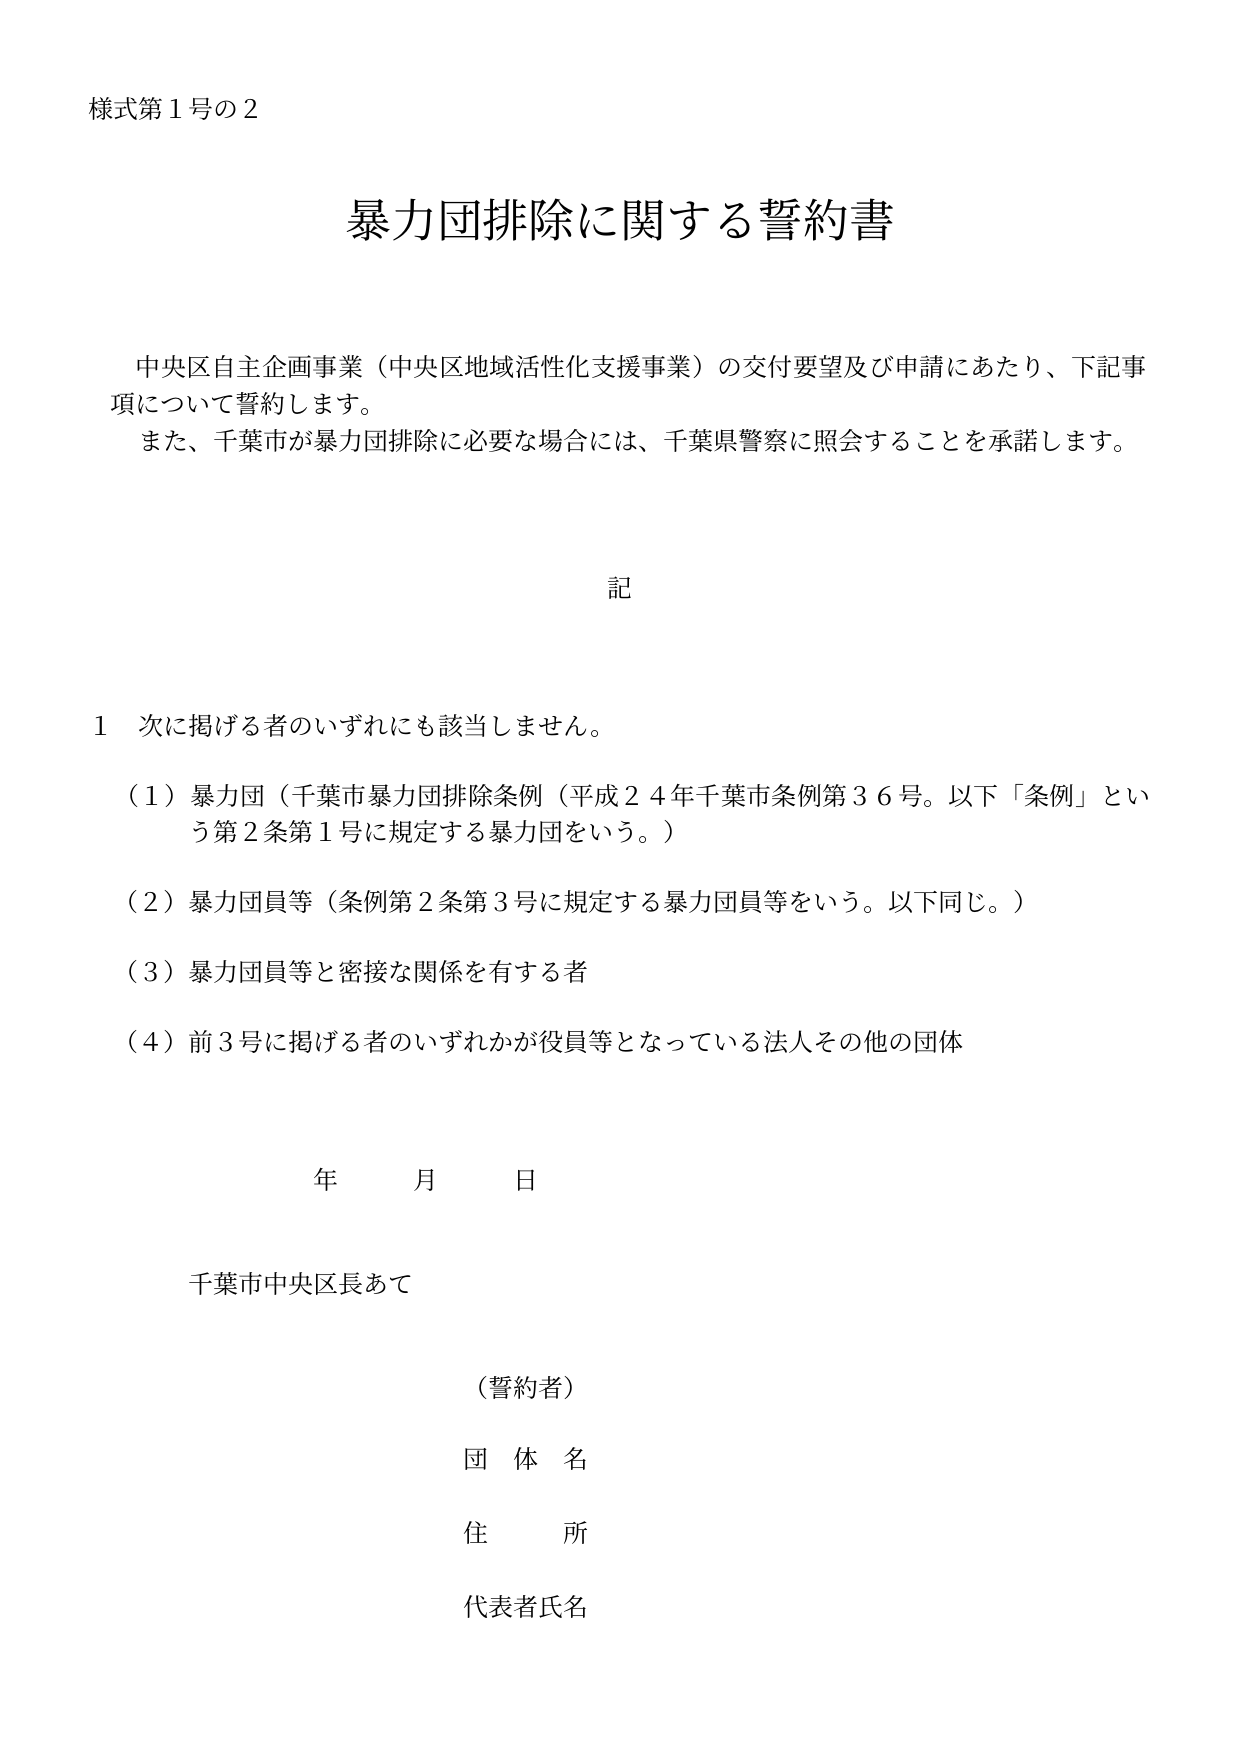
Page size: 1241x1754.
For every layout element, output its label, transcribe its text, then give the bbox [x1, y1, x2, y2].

text また、千葉市が暴力団排除に必要な場合には、千葉県警察に照会することを承諾します。 [89, 421, 1152, 458]
text （３）暴力団員等と密接な関係を有する者 [89, 953, 1152, 989]
text 年 月 日 [89, 1161, 1152, 1197]
text （４）前３号に掲げる者のいずれかが役員等となっている法人その他の団体 [89, 1023, 1152, 1059]
text 千葉市中央区長あて [89, 1265, 1152, 1301]
text １ 次に掲げる者のいずれにも該当しません。 [89, 707, 1152, 743]
text （誓約者） [89, 1369, 1152, 1405]
text 代表者氏名 [89, 1586, 1152, 1623]
text 様式第１号の２ [89, 89, 1152, 126]
text （１）暴力団（千葉市暴力団排除条例（平成２４年千葉市条例第３６号。以下「条例」という第２条第１号に規定する暴力団をいう。） [89, 777, 1152, 849]
text 住 所 [89, 1513, 1152, 1549]
text （２）暴力団員等（条例第２条第３号に規定する暴力団員等をいう。以下同じ。） [89, 883, 1152, 919]
text 暴力団排除に関する誓約書 [89, 185, 1152, 251]
text 中央区自主企画事業（中央区地域活性化支援事業）の交付要望及び申請にあたり、下記事項について誓約します。 [111, 347, 1152, 421]
subtitle 記 [89, 569, 1152, 604]
text 団 体 名 [89, 1439, 1152, 1476]
